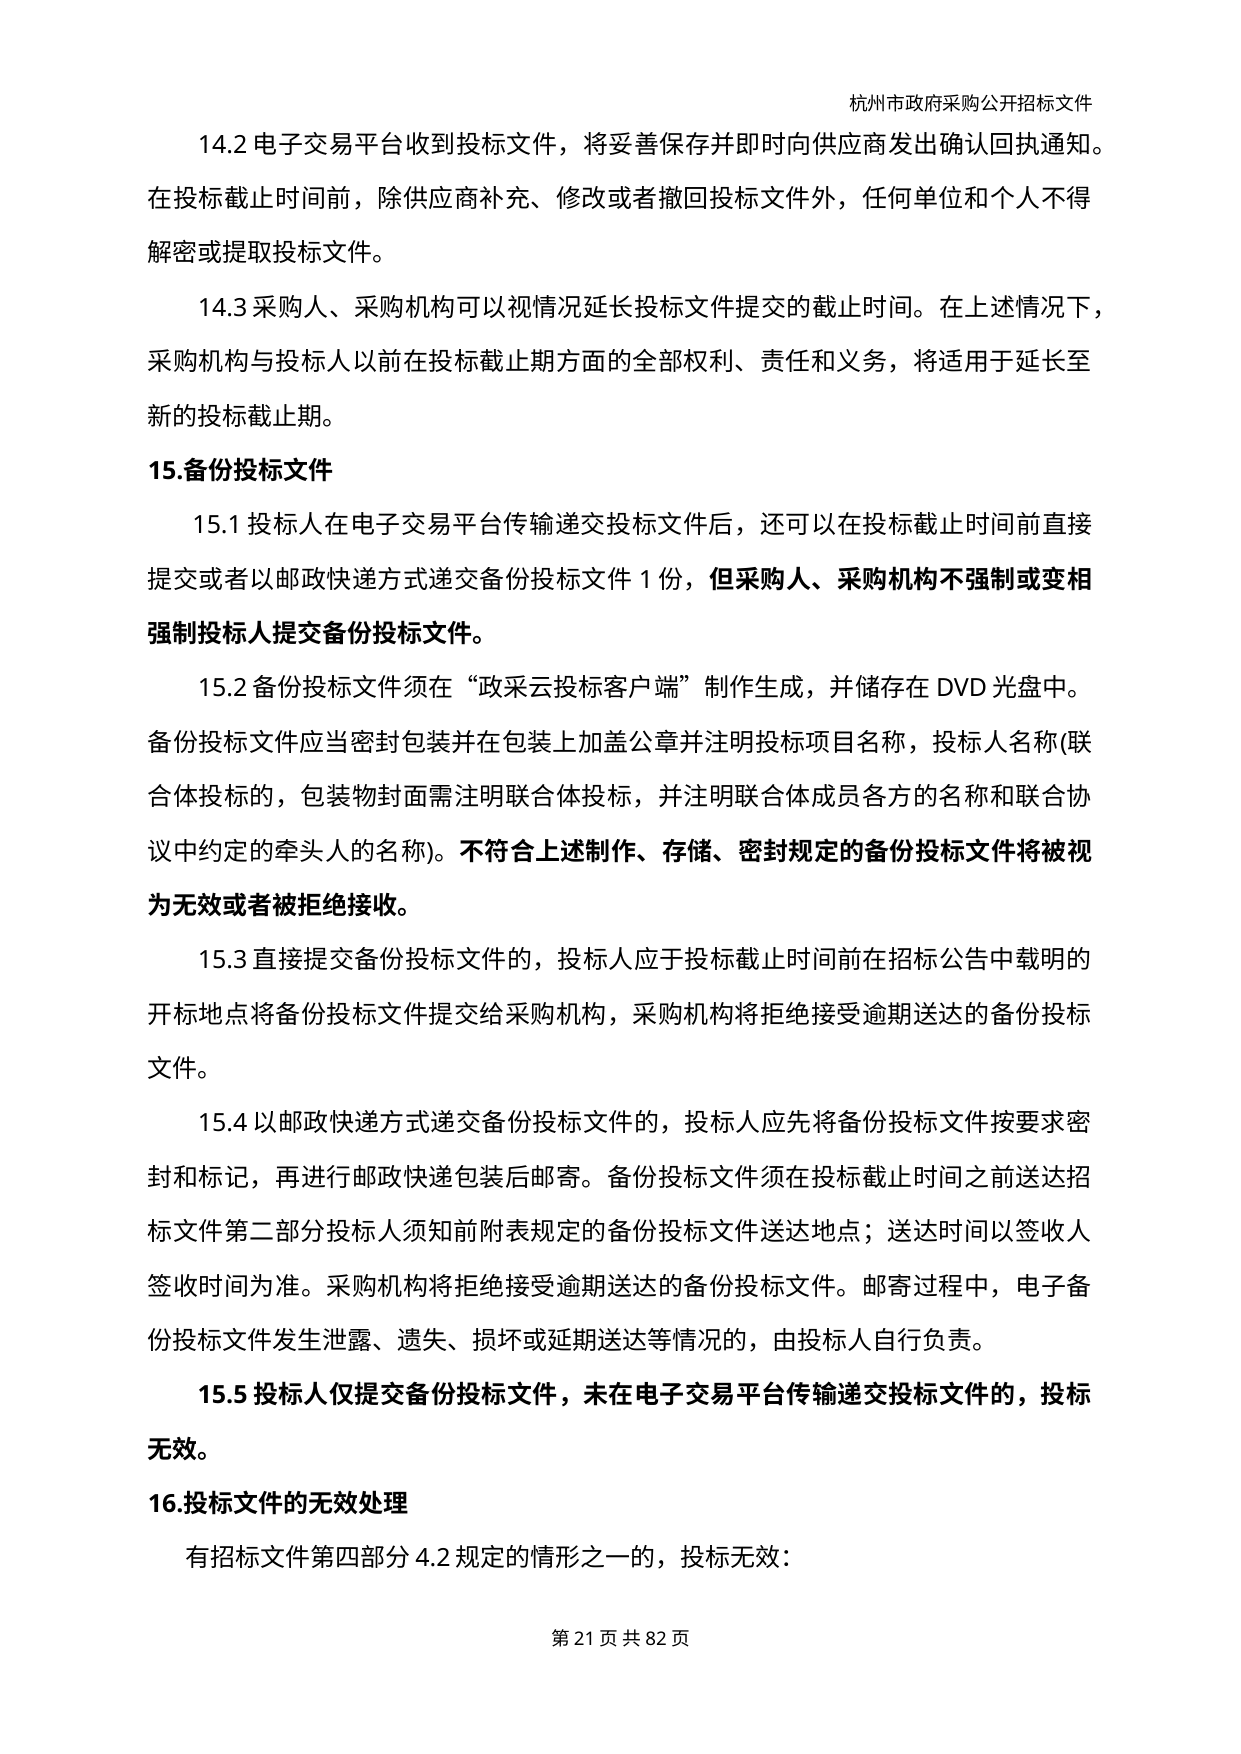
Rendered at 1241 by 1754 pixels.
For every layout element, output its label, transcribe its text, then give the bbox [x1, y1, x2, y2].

text 14.3采购人、采购机构可以视情况延长投标文件提交的截止时间。在上述情况下，采购机构与投标人以前在投标截止期方面的全部权利、责任和义务，将适用于延长至新的投标截止期。 [148, 287, 1093, 432]
text 16.投标文件的无效处理 [148, 1483, 1093, 1520]
text 15.备份投标文件 [148, 450, 1093, 487]
text 15.5投标人仅提交备份投标文件，未在电子交易平台传输递交投标文件的，投标无效。 [148, 1375, 1093, 1465]
text 15.2备份投标文件须在“政采云投标客户端”制作生成，并储存在DVD光盘中。备份投标文件应当密封包装并在包装上加盖公章并注明投标项目名称，投标人名称(联合体投标的，包装物封面需注明联合体投标，并注明联合体成员各方的名称和联合协议中约定的牵头人的名称)。不符合上述制作、存储、密封规定的备份投标文件将被视为无效或者被拒绝接收。 [148, 668, 1093, 922]
text 有招标文件第四部分4.2规定的情形之一的，投标无效： [148, 1538, 1093, 1574]
text 15.3直接提交备份投标文件的，投标人应于投标截止时间前在招标公告中载明的开标地点将备份投标文件提交给采购机构，采购机构将拒绝接受逾期送达的备份投标文件。 [148, 940, 1093, 1085]
text 15.1投标人在电子交易平台传输递交投标文件后，还可以在投标截止时间前直接提交或者以邮政快递方式递交备份投标文件1份，但采购人、采购机构不强制或变相强制投标人提交备份投标文件。 [148, 505, 1093, 650]
text 14.2电子交易平台收到投标文件，将妥善保存并即时向供应商发出确认回执通知。在投标截止时间前，除供应商补充、修改或者撤回投标文件外，任何单位和个人不得解密或提取投标文件。 [148, 124, 1093, 269]
text 15.4以邮政快递方式递交备份投标文件的，投标人应先将备份投标文件按要求密封和标记，再进行邮政快递包装后邮寄。备份投标文件须在投标截止时间之前送达招标文件第二部分投标人须知前附表规定的备份投标文件送达地点；送达时间以签收人签收时间为准。采购机构将拒绝接受逾期送达的备份投标文件。邮寄过程中，电子备份投标文件发生泄露、遗失、损坏或延期送达等情况的，由投标人自行负责。 [148, 1103, 1093, 1357]
